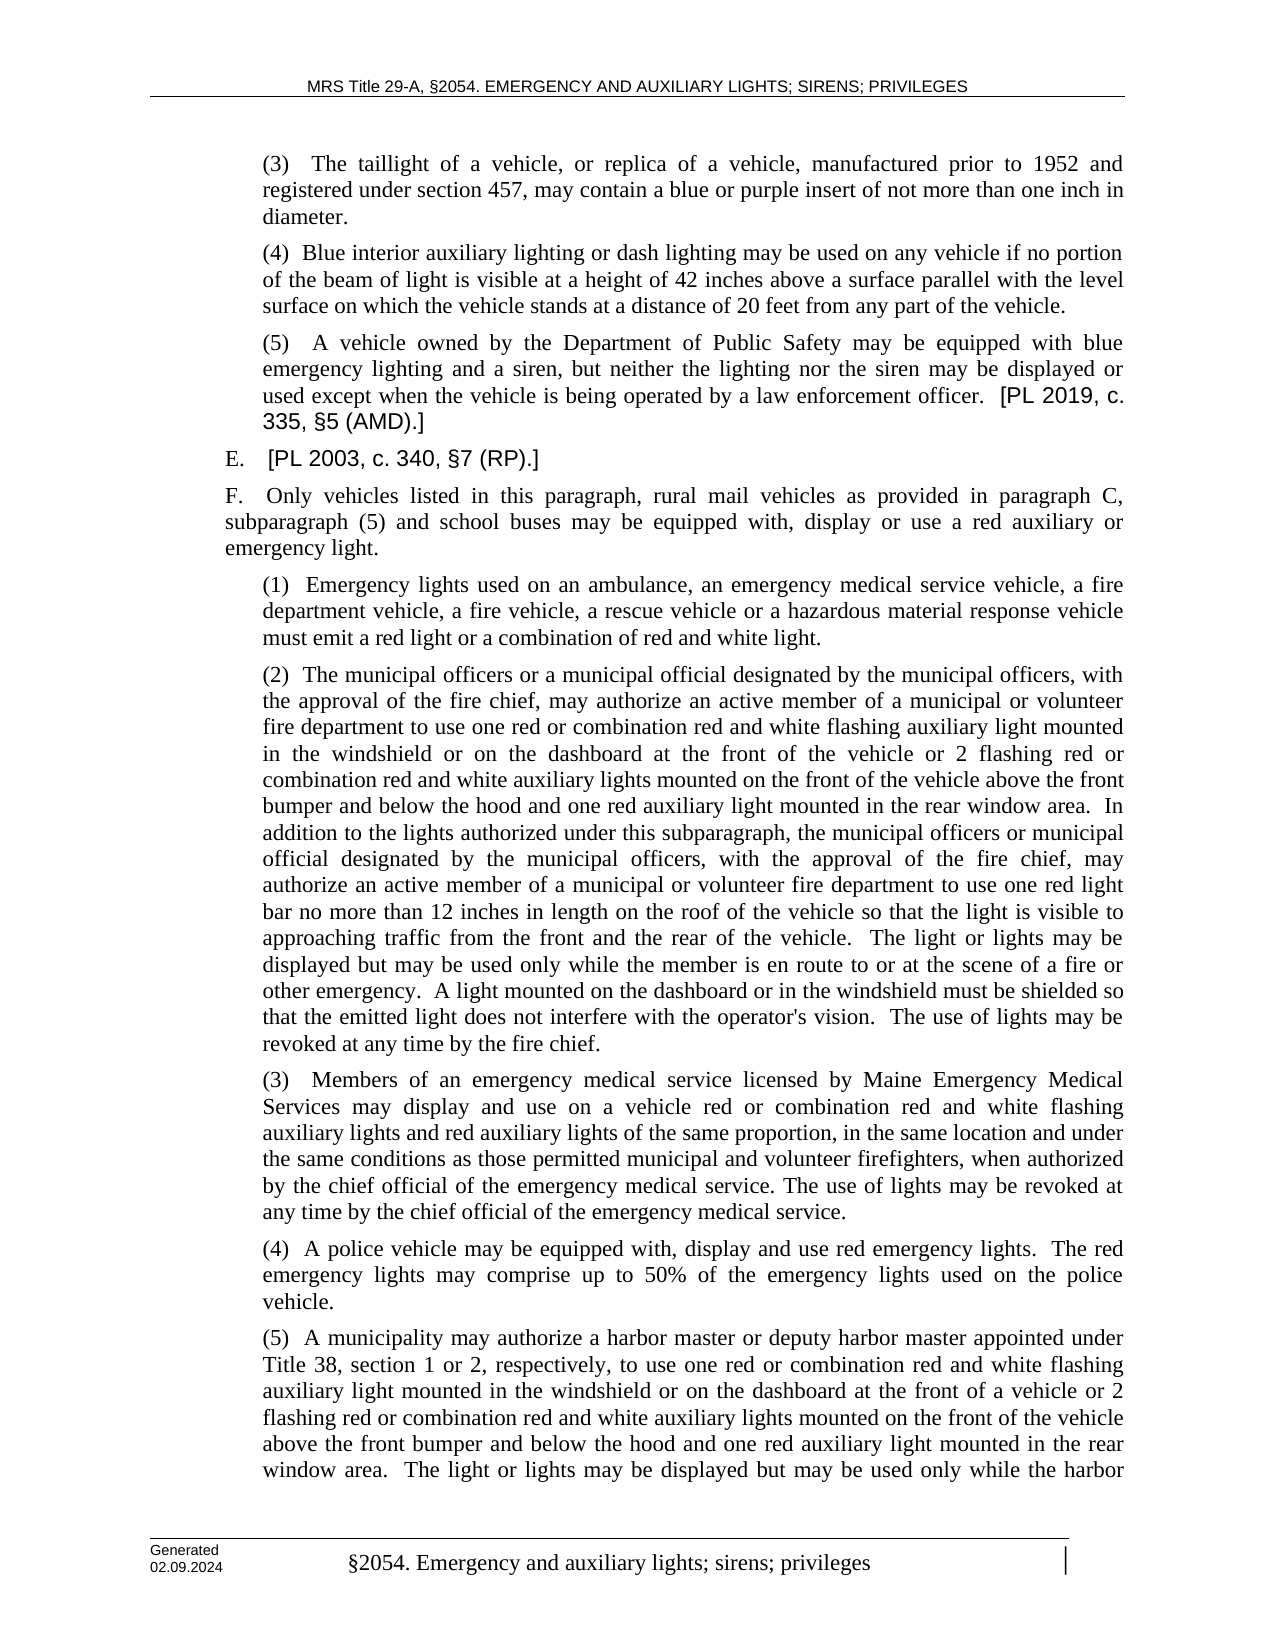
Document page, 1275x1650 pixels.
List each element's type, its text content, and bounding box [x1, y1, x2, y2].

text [262, 1324, 1125, 1483]
text (5) A vehicle owned by the Department of Public Safety may be equipped with blue emergency lighting and a siren, but neither the lighting nor the siren may be displayed or used except when the vehicle is being operated by a law enforcement officer. [PL 2019, c. 335, §5 (AMD).] [262, 329, 1125, 434]
text (2) The municipal officers or a municipal official designated by the municipal officers, with the approval of the fire chief, may authorize an active member of a municipal or volunteer fire department to use one red or combination red and white flashing auxiliary light mounted in the windshield or on the dashboard at the front of the vehicle or 2 flashing red or combination red and white auxiliary lights mounted on the front of the vehicle above the front bumper and below the hood and one red auxiliary light mounted in the rear window area. In addition to the lights authorized under this subparagraph, the municipal officers or municipal official designated by the municipal officers, with the approval of the fire chief, may authorize an active member of a municipal or volunteer fire department to use one red light bar no more than 12 inches in length on the roof of the vehicle so that the light is visible to approaching traffic from the front and the rear of the vehicle. The light or lights may be displayed but may be used only while the member is en route to or at the scene of a fire or other emergency. A light mounted on the dashboard or in the windshield must be shielded so that the emitted light does not interfere with the operator's vision. The use of lights may be revoked at any time by the fire chief. [262, 661, 1125, 1056]
text F. Only vehicles listed in this paragraph, rural mail vehicles as provided in paragraph C, subparagraph (5) and school buses may be equipped with, display or use a red auxiliary or emergency light. [225, 482, 1125, 561]
text (1) Emergency lights used on an ambulance, an emergency medical service vehicle, a fire department vehicle, a fire vehicle, a rescue vehicle or a hazardous material response vehicle must emit a red light or a combination of red and white light. [262, 571, 1125, 650]
text E. [PL 2003, c. 340, §7 (RP).] [225, 445, 1125, 471]
text (4) A police vehicle may be equipped with, display and use red emergency lights. The red emergency lights may comprise up to 50% of the emergency lights used on the police vehicle. [262, 1235, 1125, 1314]
text (4) Blue interior auxiliary lighting or dash lighting may be used on any vehicle if no portion of the beam of light is visible at a height of 42 inches above a surface parallel with the level surface on which the vehicle stands at a distance of 20 feet from any part of the vehicle. [262, 239, 1125, 318]
text (3) The taillight of a vehicle, or replica of a vehicle, manufactured prior to 1952 and registered under section 457, may contain a blue or purple insert of not more than one inch in diameter. [262, 150, 1125, 229]
text (3) Members of an emergency medical service licensed by Maine Emergency Medical Services may display and use on a vehicle red or combination red and white flashing auxiliary lights and red auxiliary lights of the same proportion, in the same location and under the same conditions as those permitted municipal and volunteer firefighters, when authorized by the chief official of the emergency medical service. The use of lights may be revoked at any time by the chief official of the emergency medical service. [262, 1066, 1125, 1224]
